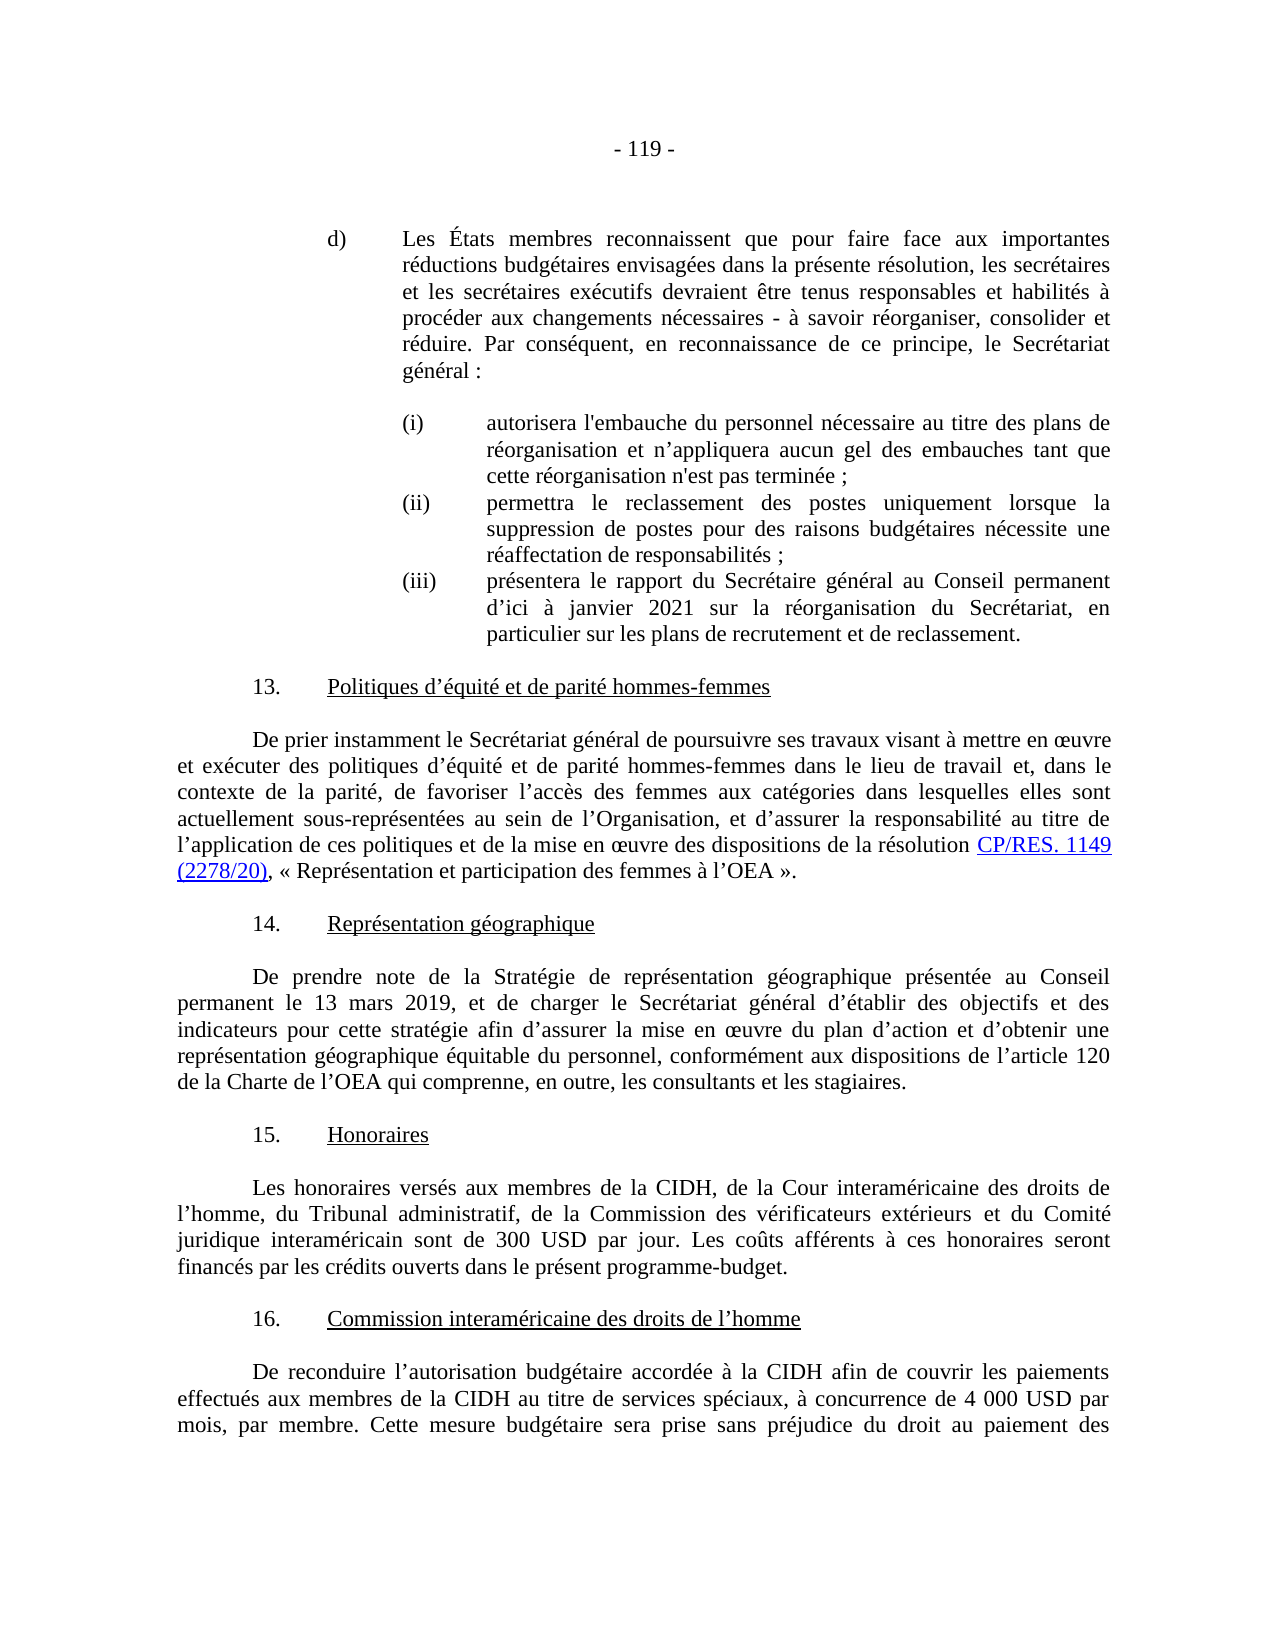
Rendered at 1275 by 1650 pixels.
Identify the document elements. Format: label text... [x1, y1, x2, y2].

list permettra le reclassement des postes uniquement lorsque la suppression de postes pour des raisons budgétaires nécessite une réaffectation de responsabilités ; [402, 488, 1111, 568]
text De prendre note de la Stratégie de représentation géographique présentée au Conseil permanent le 13 mars 2019, et de charger le Secrétariat général d’établir des objectifs et des indicateurs pour cette stratégie afin d’assurer la mise en œuvre du plan d’action et d’obtenir une représentation géographique équitable du personnel, conformément aux dispositions de l’article 120 de la Charte de l’OEA qui comprenne, en outre, les consultants et les stagiaires. [177, 963, 1111, 1095]
text Les honoraires versés aux membres de la CIDH, de la Cour interaméricaine des droits de l’homme, du Tribunal administratif, de la Commission des vérificateurs extérieurs et du Comité juridique interaméricain sont de 300 USD par jour. Les coûts afférents à ces honoraires seront financés par les crédits ouverts dans le présent programme-budget. [177, 1174, 1111, 1279]
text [177, 1358, 1111, 1437]
list autorisera l'embauche du personnel nécessaire au titre des plans de réorganisation et n’appliquera aucun gel des embauches tant que cette réorganisation n'est pas terminée ; [402, 409, 1111, 488]
list Les États membres reconnaissent que pour faire face aux importantes réductions budgétaires envisagées dans la présente résolution, les secrétaires et les secrétaires exécutifs devraient être tenus responsables et habilités à procéder aux changements nécessaires - à savoir réorganiser, consolider et réduire. Par conséquent, en reconnaissance de ce principe, le Secrétariat général : [327, 225, 1111, 383]
text 15. Honoraires [252, 1121, 1111, 1147]
text 13. Politiques d’équité et de parité hommes-femmes [252, 673, 1111, 699]
list présentera le rapport du Secrétaire général au Conseil permanent d’ici à janvier 2021 sur la réorganisation du Secrétariat, en particulier sur les plans de recrutement et de reclassement. [402, 568, 1111, 647]
text 14. Représentation géographique [252, 910, 1111, 937]
text De prier instamment le Secrétariat général de poursuivre ses travaux visant à mettre en œuvre et exécuter des politiques d’équité et de parité hommes-femmes dans le lieu de travail et, dans le contexte de la parité, de favoriser l’accès des femmes aux catégories dans lesquelles elles sont actuellement sous-représentées au sein de l’Organisation, et d’assurer la responsabilité au titre de l’application de ces politiques et de la mise en œuvre des dispositions de la résolution CP/RES. 1149 (2278/20), « Représentation et participation des femmes à l’OEA ». [177, 726, 1111, 884]
text 16. Commission interaméricaine des droits de l’homme [177, 1306, 1111, 1332]
